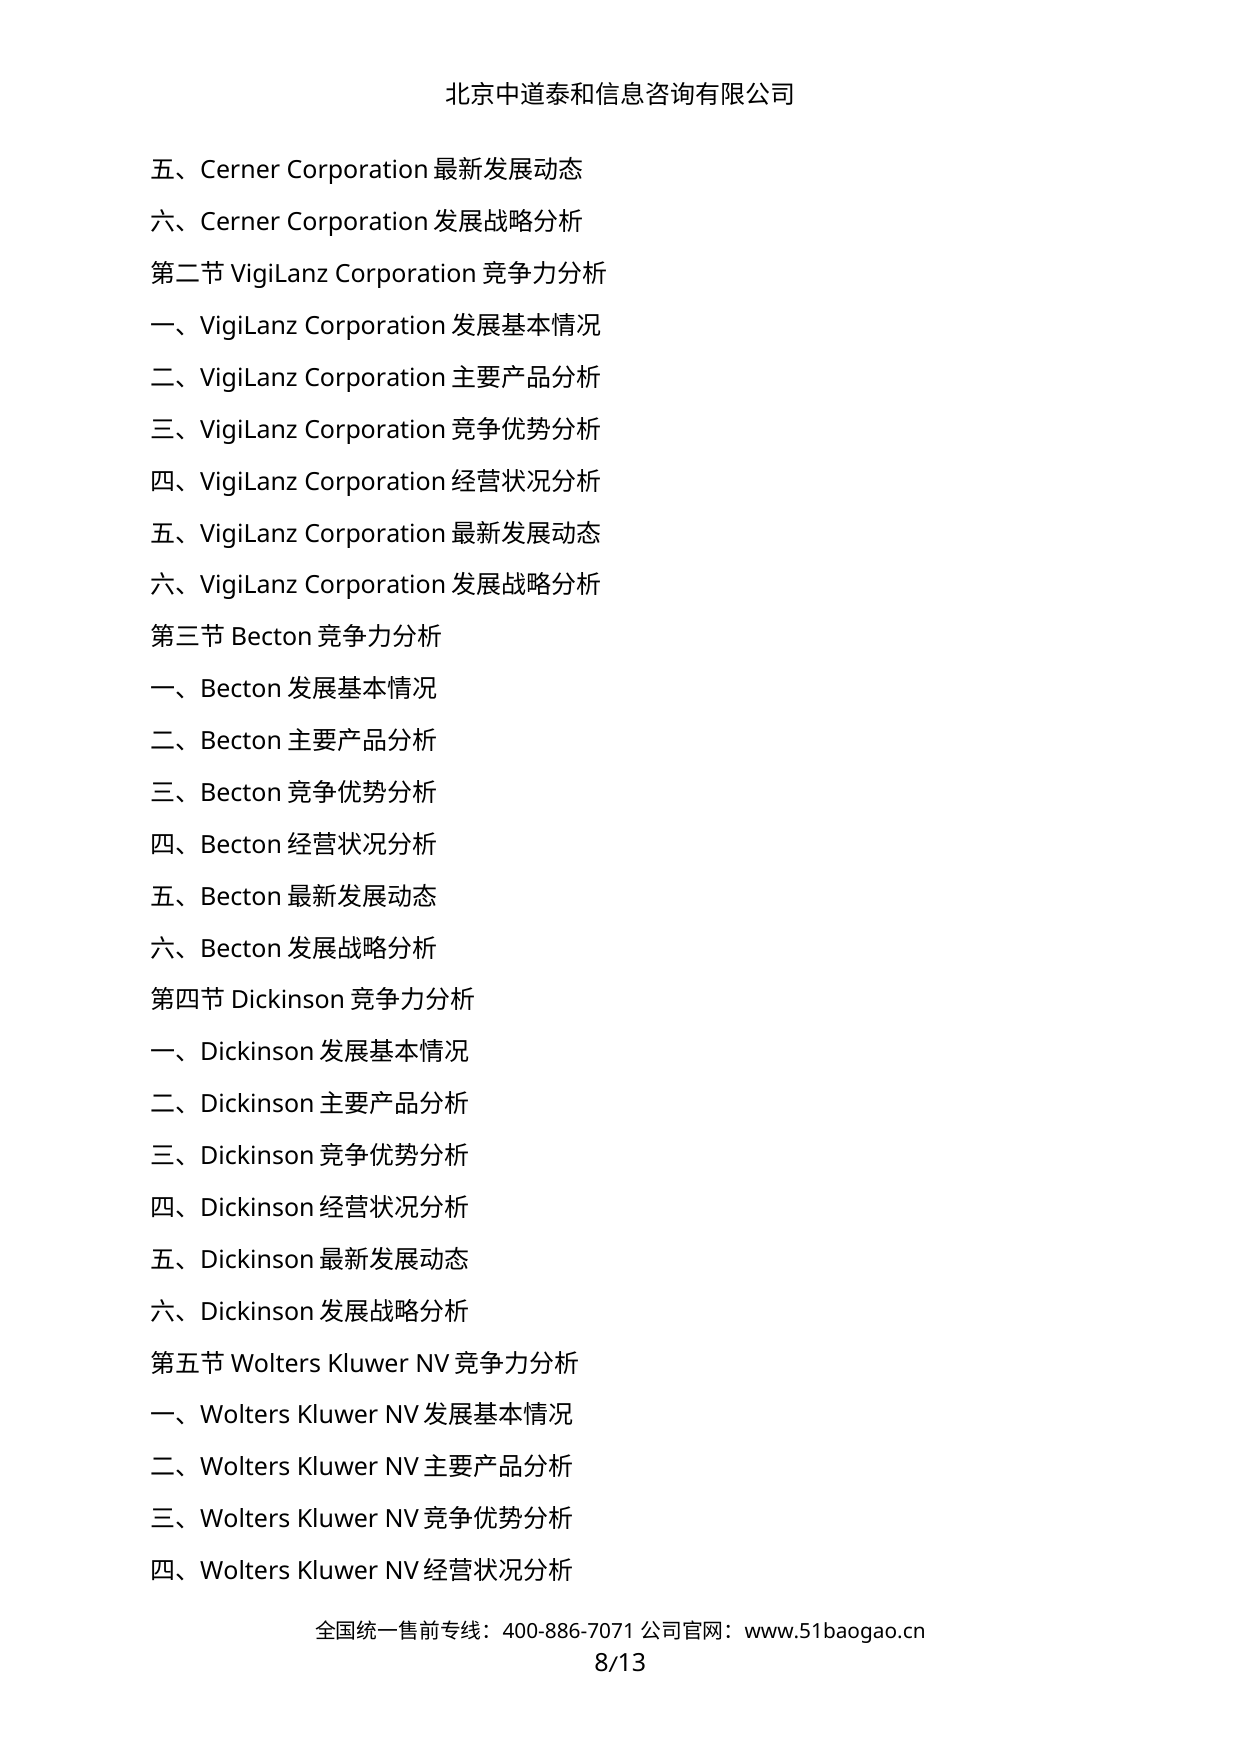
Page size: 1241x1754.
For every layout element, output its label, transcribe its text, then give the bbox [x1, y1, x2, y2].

text 六、VigiLanz Corporation发展战略分析 [150, 565, 1090, 601]
text 二、VigiLanz Corporation主要产品分析 [150, 357, 1090, 394]
text 三、Wolters Kluwer NV竞争优势分析 [150, 1499, 1090, 1535]
text 六、Becton发展战略分析 [150, 928, 1090, 964]
text 三、Dickinson竞争优势分析 [150, 1136, 1090, 1172]
text 二、Wolters Kluwer NV主要产品分析 [150, 1447, 1090, 1483]
text 六、Dickinson发展战略分析 [150, 1291, 1090, 1327]
text 三、VigiLanz Corporation竞争优势分析 [150, 409, 1090, 446]
text 五、Becton最新发展动态 [150, 876, 1090, 912]
text 第四节 Dickinson竞争力分析 [150, 980, 1090, 1016]
text 第三节 Becton竞争力分析 [150, 617, 1090, 653]
text 五、Dickinson最新发展动态 [150, 1239, 1090, 1276]
text 二、Dickinson主要产品分析 [150, 1084, 1090, 1120]
text 一、VigiLanz Corporation发展基本情况 [150, 306, 1090, 342]
text 一、Becton发展基本情况 [150, 669, 1090, 705]
text 五、VigiLanz Corporation最新发展动态 [150, 513, 1090, 549]
text 四、Wolters Kluwer NV经营状况分析 [150, 1551, 1090, 1587]
text 三、Becton竞争优势分析 [150, 772, 1090, 809]
text 一、Wolters Kluwer NV发展基本情况 [150, 1395, 1090, 1431]
text 一、Dickinson发展基本情况 [150, 1032, 1090, 1068]
text 第二节 VigiLanz Corporation竞争力分析 [150, 254, 1090, 290]
text 六、Cerner Corporation发展战略分析 [150, 202, 1090, 238]
text 五、Cerner Corporation最新发展动态 [150, 150, 1090, 186]
text 第五节 Wolters Kluwer NV竞争力分析 [150, 1343, 1090, 1379]
text 二、Becton主要产品分析 [150, 721, 1090, 757]
text 四、Dickinson经营状况分析 [150, 1187, 1090, 1224]
text 四、Becton经营状况分析 [150, 824, 1090, 861]
text 四、VigiLanz Corporation经营状况分析 [150, 461, 1090, 497]
